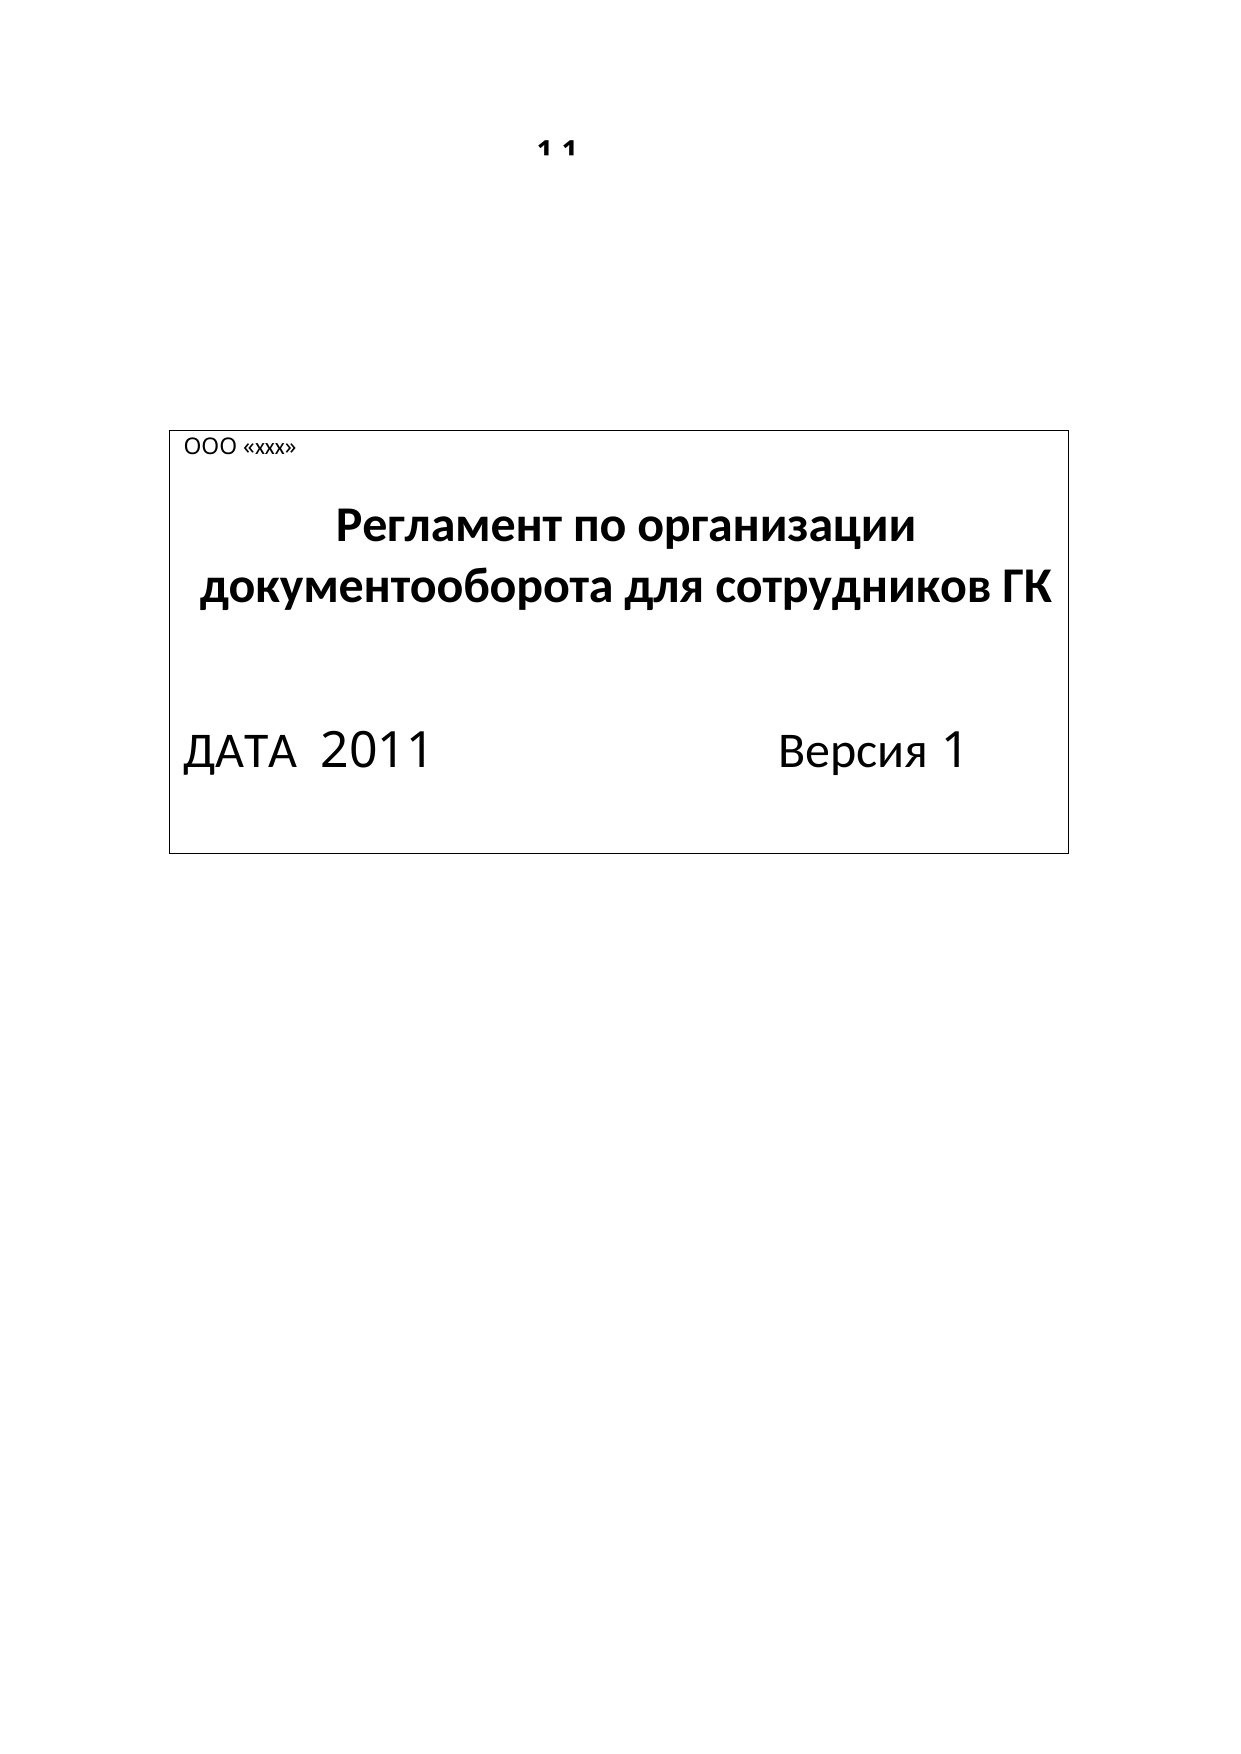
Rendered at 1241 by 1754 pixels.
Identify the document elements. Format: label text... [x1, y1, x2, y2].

subtitle Регламент по документообороту для сотрудников ГК [80, 130, 1053, 169]
